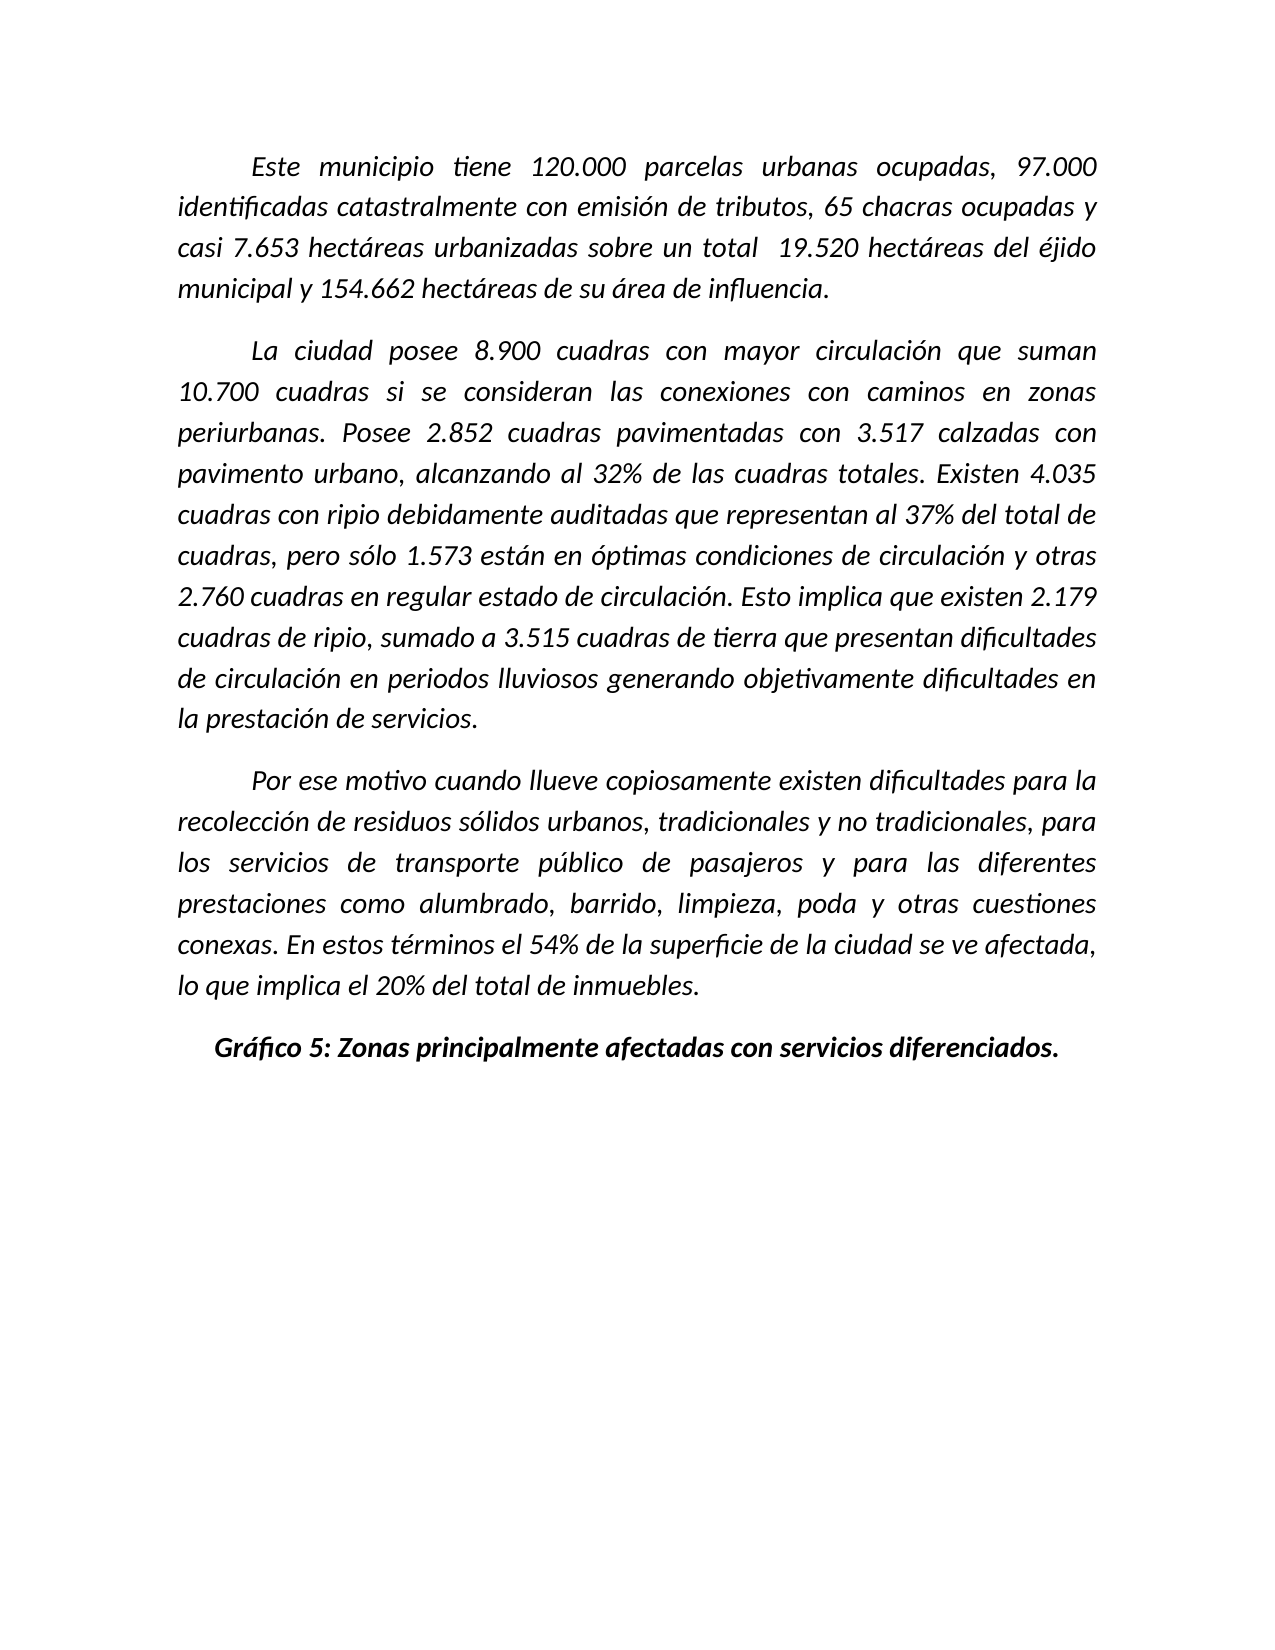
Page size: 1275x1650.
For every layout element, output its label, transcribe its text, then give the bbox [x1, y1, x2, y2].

text Por ese motivo cuando llueve copiosamente existen dificultades para la recolección de residuos sólidos urbanos, tradicionales y no tradicionales, para los servicios de transporte público de pasajeros y para las diferentes prestaciones como alumbrado, barrido, limpieza, poda y otras cuestiones conexas. En estos términos el 54% de la superficie de la ciudad se ve afectada, lo que implica el 20% del total de inmuebles. [177, 762, 1098, 1003]
text La ciudad posee 8.900 cuadras con mayor circulación que suman 10.700 cuadras si se consideran las conexiones con caminos en zonas periurbanas. Posee 2.852 cuadras pavimentadas con 3.517 calzadas con pavimento urbano, alcanzando al 32% de las cuadras totales. Existen 4.035 cuadras con ripio debidamente auditadas que representan al 37% del total de cuadras, pero sólo 1.573 están en óptimas condiciones de circulación y otras 2.760 cuadras en regular estado de circulación. Esto implica que existen 2.179 cuadras de ripio, sumado a 3.515 cuadras de tierra que presentan dificultades de circulación en periodos lluviosos generando objetivamente dificultades en la prestación de servicios. [177, 332, 1098, 736]
text Gráfico 5: Zonas principalmente afectadas con servicios diferenciados. [177, 1029, 1098, 1064]
text Este municipio tiene 120.000 parcelas urbanas ocupadas, 97.000 identificadas catastralmente con emisión de tributos, 65 chacras ocupadas y casi 7.653 hectáreas urbanizadas sobre un total 19.520 hectáreas del éjido municipal y 154.662 hectáreas de su área de influencia. [177, 148, 1098, 306]
